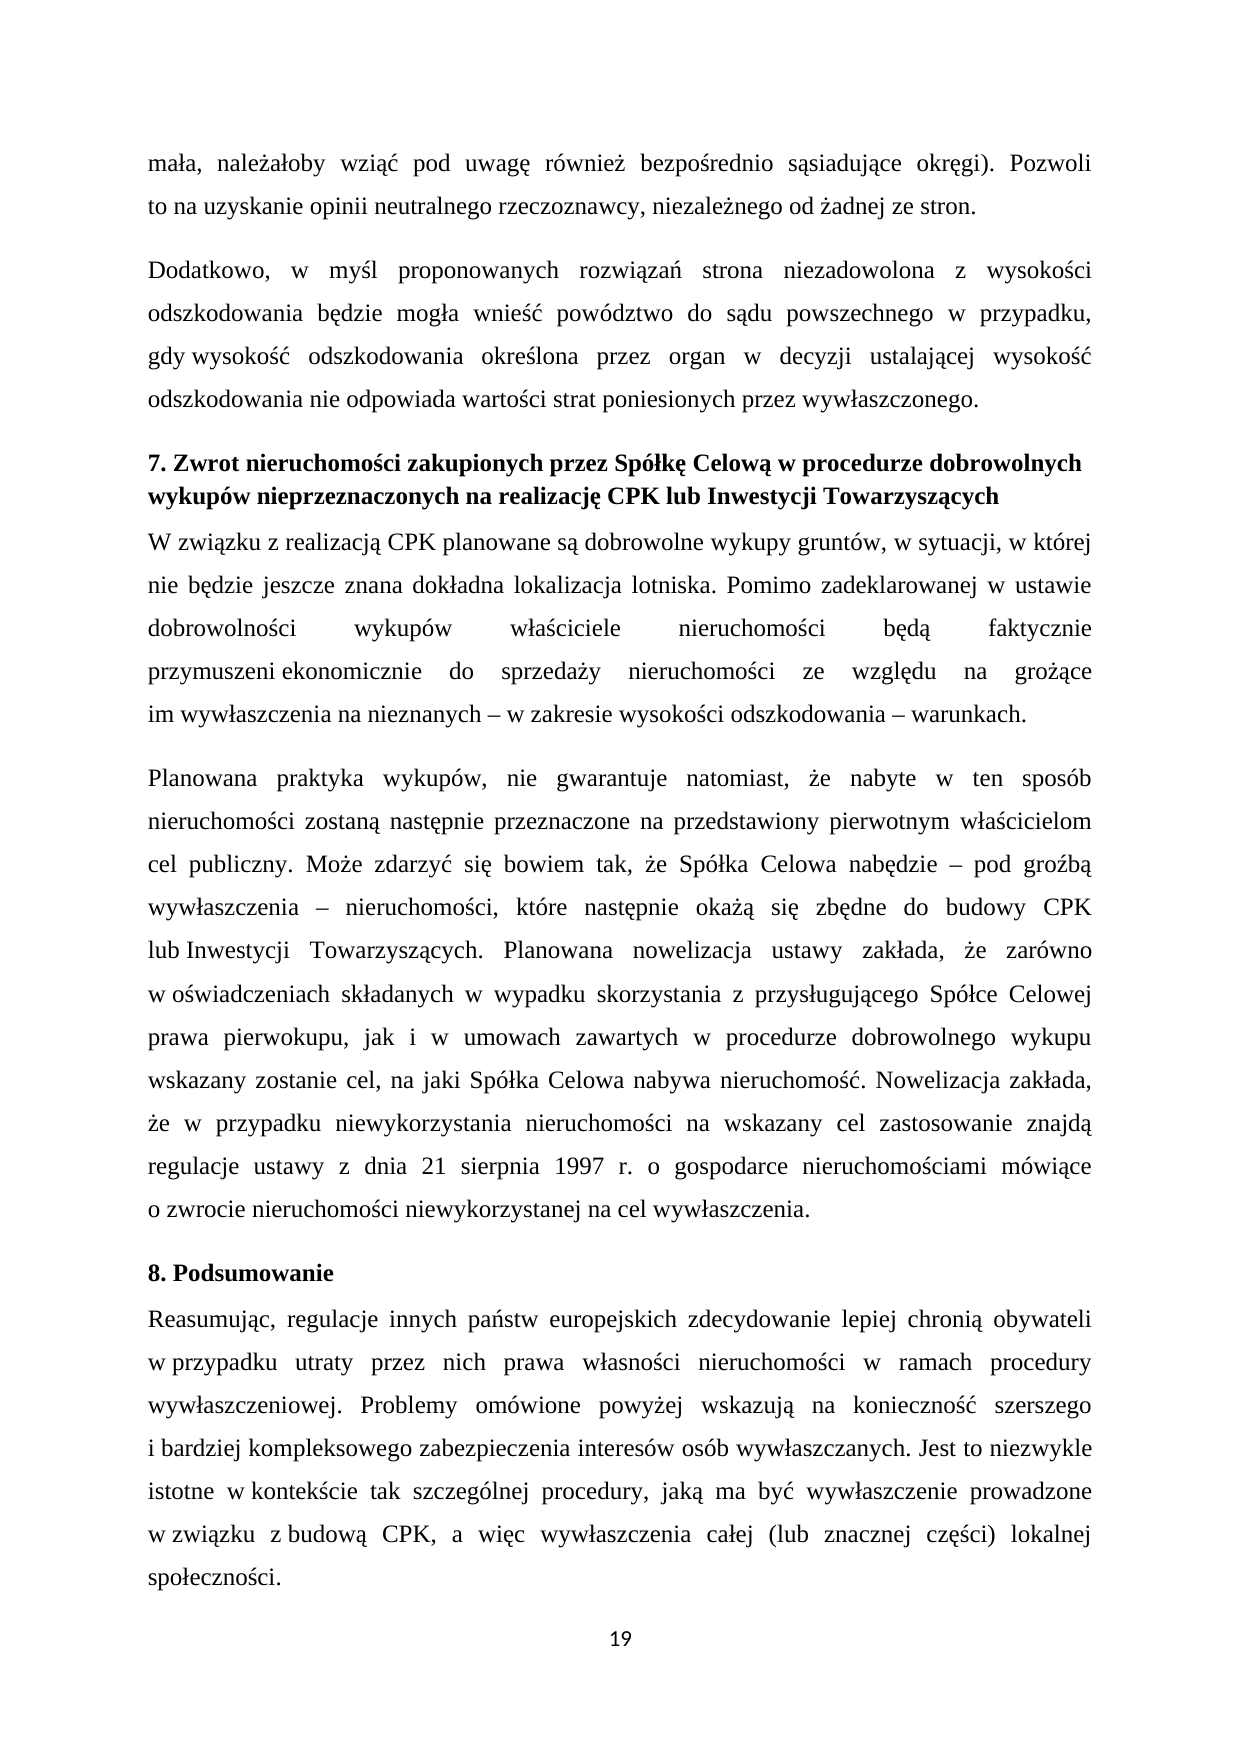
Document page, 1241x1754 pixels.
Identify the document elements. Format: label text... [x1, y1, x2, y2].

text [148, 148, 1093, 219]
text Reasumując, regulacje innych państw europejskich zdecydowanie lepiej chronią obywateli w przypadku utraty przez nich prawa własności nieruchomości w ramach procedury wywłaszczeniowej. Problemy omówione powyżej wskazują na konieczność szerszego i bardziej kompleksowego zabezpieczenia interesów osób wywłaszczanych. Jest to niezwykle istotne w kontekście tak szczególnej procedury, jaką ma być wywłaszczenie prowadzone w związku z budową CPK, a więc wywłaszczenia całej (lub znacznej części) lokalnej społeczności. [148, 1304, 1093, 1591]
text Dodatkowo, w myśl proponowanych rozwiązań strona niezadowolona z wysokości odszkodowania będzie mogła wnieść powództwo do sądu powszechnego w przypadku, gdy wysokość odszkodowania określona przez organ w decyzji ustalającej wysokość odszkodowania nie odpowiada wartości strat poniesionych przez wywłaszczonego. [148, 255, 1093, 413]
text W związku z realizacją CPK planowane są dobrowolne wykupy gruntów, w sytuacji, w której nie będzie jeszcze znana dokładna lokalizacja lotniska. Pomimo zadeklarowanej w ustawie dobrowolności wykupów właściciele nieruchomości będą faktycznie przymuszeni ekonomicznie do sprzedaży nieruchomości ze względu na grożące im wywłaszczenia na nieznanych – w zakresie wysokości odszkodowania – warunkach. [148, 527, 1093, 728]
text Planowana praktyka wykupów, nie gwarantuje natomiast, że nabyte w ten sposób nieruchomości zostaną następnie przeznaczone na przedstawiony pierwotnym właścicielom cel publiczny. Może zdarzyć się bowiem tak, że Spółka Celowa nabędzie – pod groźbą wywłaszczenia – nieruchomości, które następnie okażą się zbędne do budowy CPK lub Inwestycji Towarzyszących. Planowana nowelizacja ustawy zakłada, że zarówno w oświadczeniach składanych w wypadku skorzystania z przysługującego Spółce Celowej prawa pierwokupu, jak i w umowach zawartych w procedurze dobrowolnego wykupu wskazany zostanie cel, na jaki Spółka Celowa nabywa nieruchomość. Nowelizacja zakłada, że w przypadku niewykorzystania nieruchomości na wskazany cel zastosowanie znajdą regulacje ustawy z dnia 21 sierpnia 1997 r. o gospodarce nieruchomościami mówiące o zwrocie nieruchomości niewykorzystanej na cel wywłaszczenia. [148, 763, 1093, 1223]
subtitle 7. Zwrot nieruchomości zakupionych przez Spółkę Celową w procedurze dobrowolnych wykupów nieprzeznaczonych na realizację CPK lub Inwestycji Towarzyszących [148, 448, 1093, 510]
subtitle 8. Podsumowanie [148, 1258, 1093, 1287]
